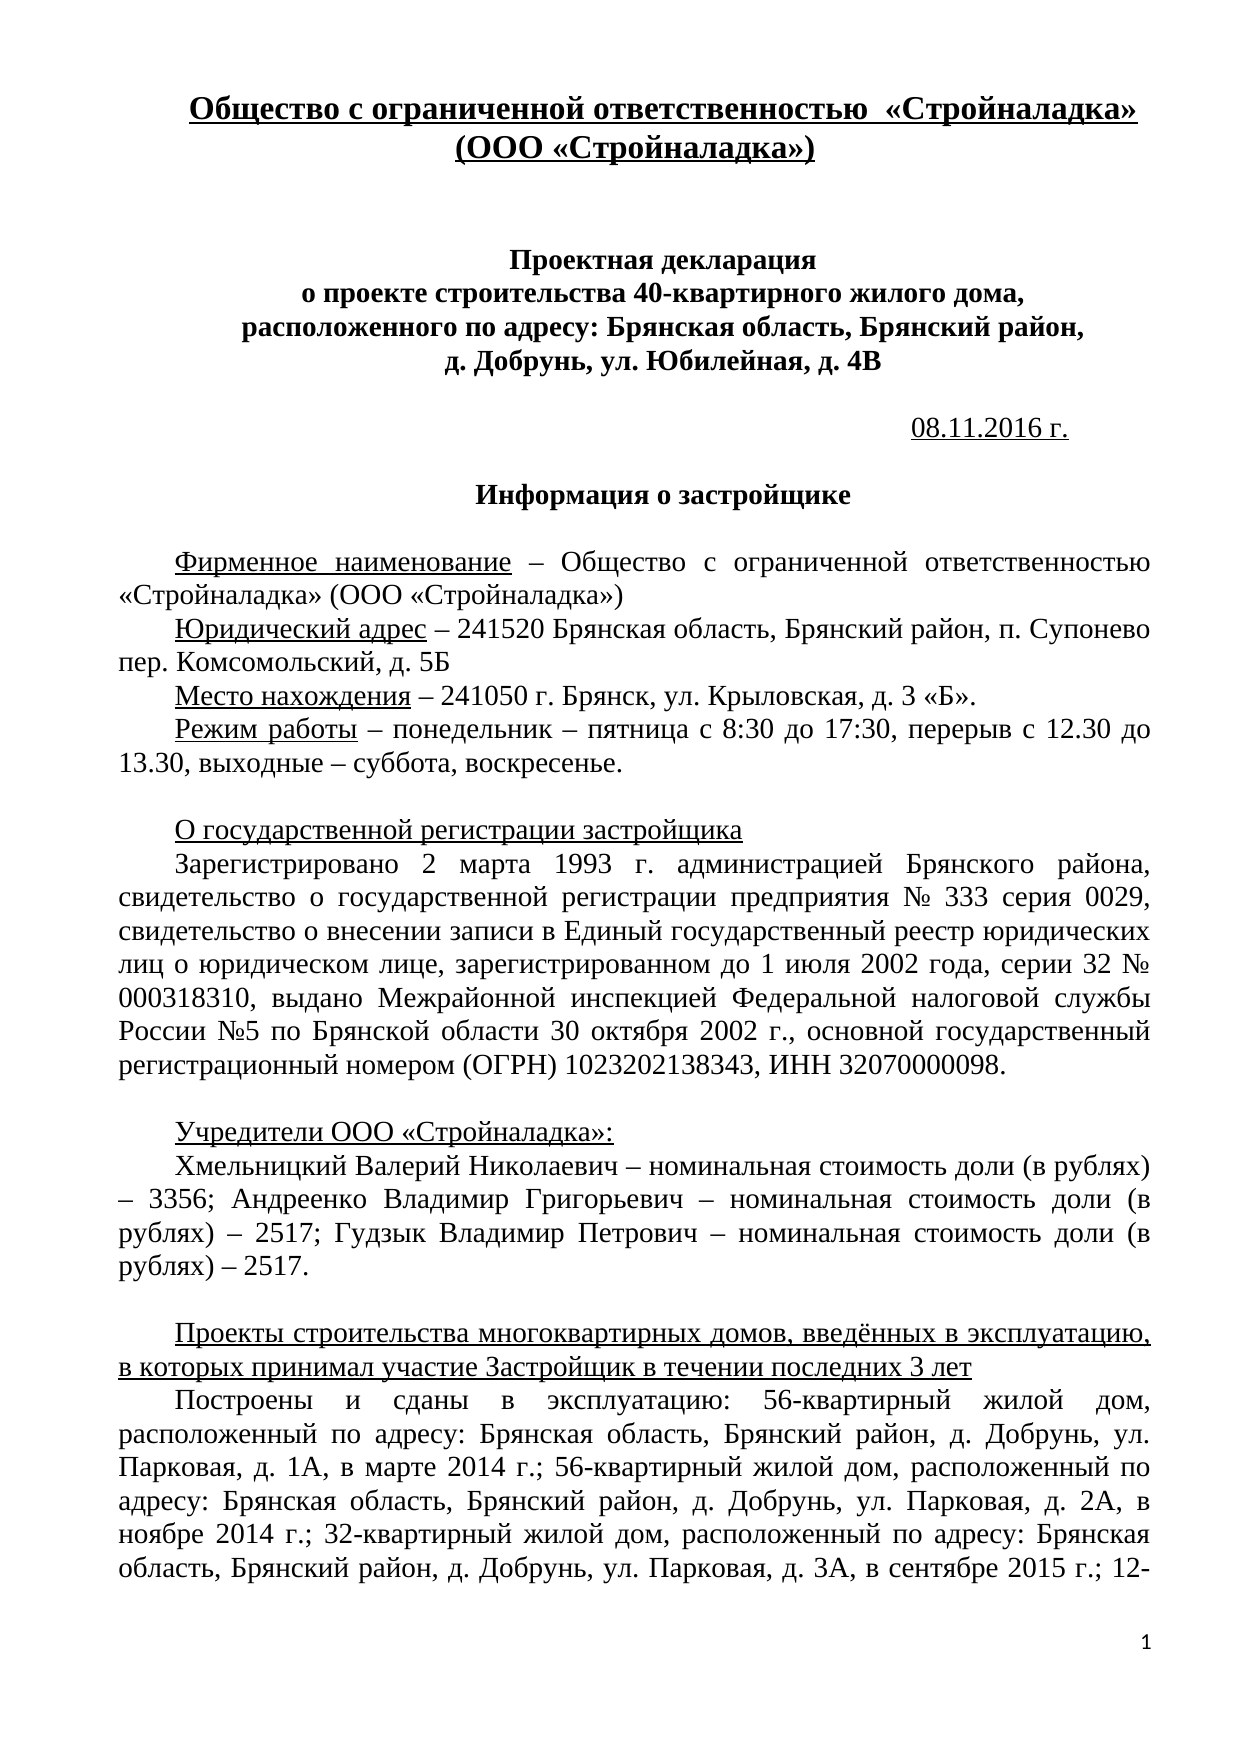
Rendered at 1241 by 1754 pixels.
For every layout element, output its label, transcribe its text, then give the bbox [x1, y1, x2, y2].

text расположенного по адресу: Брянская область, Брянский район, [118, 309, 1152, 343]
text 08.11.2016 г. [118, 410, 1152, 443]
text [118, 1382, 1152, 1584]
text Общество с ограниченной ответственностью «Стройналадка» (ООО «Стройналадка») [118, 89, 1152, 165]
text Юридический адрес – 241520 Брянская область, Брянский район, п. Супонево пер. Комсомольский, д. 5Б [118, 611, 1152, 678]
text Место нахождения – 241050 г. Брянск, ул. Крыловская, д. 3 «Б». [118, 678, 1152, 712]
text Режим работы – понедельник – пятница с 8:30 до 17:30, перерыв с 12.30 до 13.30, выходные – суббота, воскресенье. [118, 712, 1152, 779]
text Зарегистрировано 2 марта 1993 г. администрацией Брянского района, свидетельство о государственной регистрации предприятия № 333 серия 0029, свидетельство о внесении записи в Единый государственный реестр юридических лиц о юридическом лице, зарегистрированном до 1 июля 2002 года, серии 32 № 000318310, выдано Межрайонной инспекцией Федеральной налоговой службы России №5 по Брянской области 30 октября 2002 г., основной государственный регистрационный номером (ОГРН) 1023202138343, ИНН 32070000098. [118, 846, 1152, 1081]
text Проектная декларация [118, 242, 1152, 276]
text Учредители ООО «Стройналадка»: [118, 1114, 1152, 1148]
text Проекты строительства многоквартирных домов, введённых в эксплуатацию, в которых принимал участие Застройщик в течении последних 3 лет [118, 1315, 1152, 1382]
text Фирменное наименование – Общество с ограниченной ответственностью «Стройналадка» (ООО «Стройналадка») [118, 544, 1152, 611]
text О государственной регистрации застройщика [118, 812, 1152, 846]
text о проекте строительства 40-квартирного жилого дома, [118, 276, 1152, 309]
text Информация о застройщике [118, 477, 1152, 510]
text Хмельницкий Валерий Николаевич – номинальная стоимость доли (в рублях) – 3356; Андреенко Владимир Григорьевич – номинальная стоимость доли (в рублях) – 2517; Гудзык Владимир Петрович – номинальная стоимость доли (в рублях) – 2517. [118, 1148, 1152, 1282]
text д. Добрунь, ул. Юбилейная, д. 4В [118, 343, 1152, 376]
